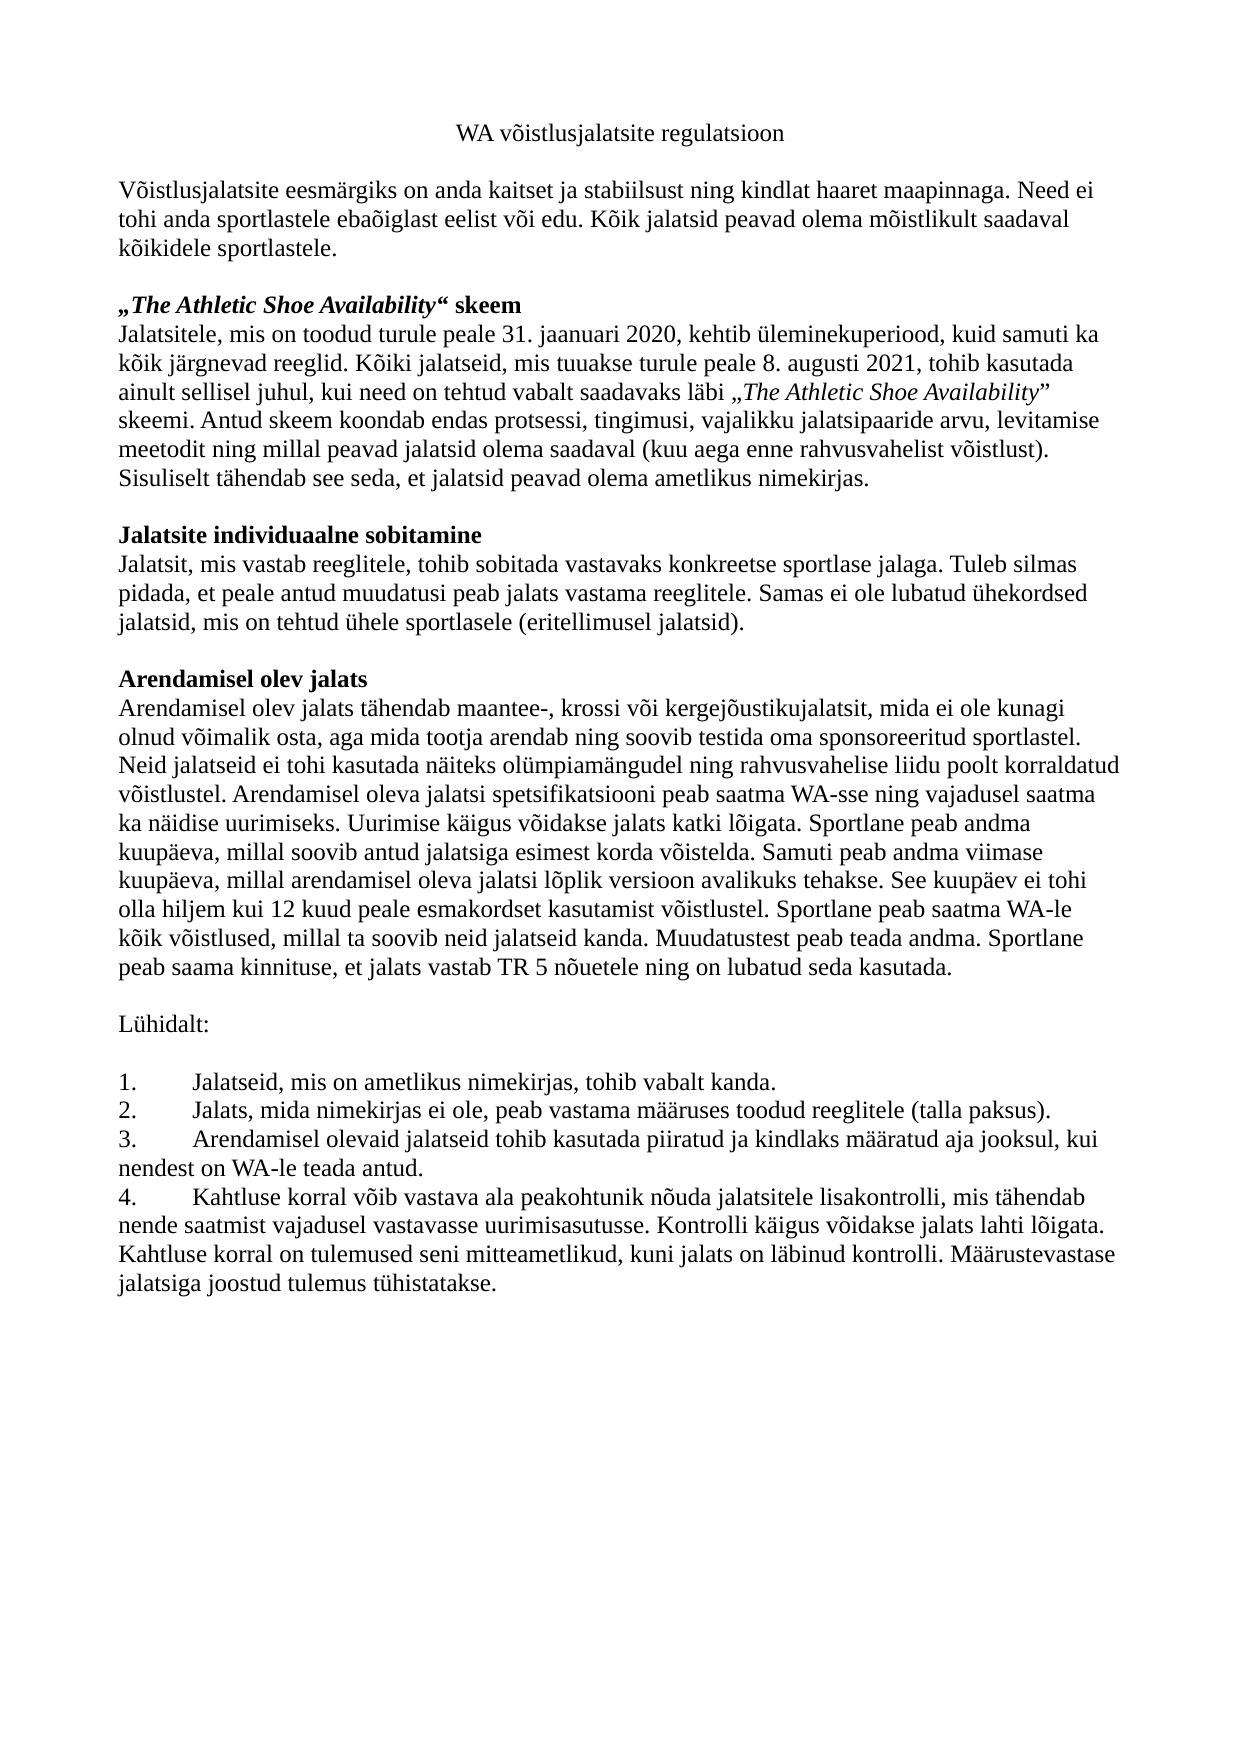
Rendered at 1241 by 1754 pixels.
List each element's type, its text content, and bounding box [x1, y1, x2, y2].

text Arendamisel olev jalats tähendab maantee-, krossi või kergejõustikujalatsit, mida ei ole kunagi olnud võimalik osta, aga mida tootja arendab ning soovib testida oma sponsoreeritud sportlastel. Neid jalatseid ei tohi kasutada näiteks olümpiamängudel ning rahvusvahelise liidu poolt korraldatud võistlustel. Arendamisel oleva jalatsi spetsifikatsiooni peab saatma WA-sse ning vajadusel saatma ka näidise uurimiseks. Uurimise käigus võidakse jalats katki lõigata. Sportlane peab andma kuupäeva, millal soovib antud jalatsiga esimest korda võistelda. Samuti peab andma viimase kuupäeva, millal arendamisel oleva jalatsi lõplik versioon avalikuks tehakse. See kuupäev ei tohi olla hiljem kui 12 kuud peale esmakordset kasutamist võistlustel. Sportlane peab saatma WA-le kõik võistlused, millal ta soovib neid jalatseid kanda. Muudatustest peab teada andma. Sportlane peab saama kinnituse, et jalats vastab TR 5 nõuetele ning on lubatud seda kasutada. [118, 693, 1122, 981]
text Jalatsite individuaalne sobitamine [118, 521, 1122, 549]
text „The Athletic Shoe Availability“ skeem [118, 291, 1122, 319]
text Võistlusjalatsite eesmärgiks on anda kaitset ja stabiilsust ning kindlat haaret maapinnaga. Need ei tohi anda sportlastele ebaõiglast eelist või edu. Kõik jalatsid peavad olema mõistlikult saadaval kõikidele sportlastele. [118, 176, 1122, 262]
text 3. Arendamisel olevaid jalatseid tohib kasutada piiratud ja kindlaks määratud aja jooksul, kui nendest on WA-le teada antud. [118, 1124, 1122, 1182]
text Lühidalt: [118, 1009, 1122, 1038]
text 1. Jalatseid, mis on ametlikus nimekirjas, tohib vabalt kanda. [118, 1067, 1122, 1096]
text Arendamisel olev jalats [118, 664, 1122, 693]
text 2. Jalats, mida nimekirjas ei ole, peab vastama määruses toodud reeglitele (talla paksus). [118, 1096, 1122, 1124]
text 4. Kahtluse korral võib vastava ala peakohtunik nõuda jalatsitele lisakontrolli, mis tähendab nende saatmist vajadusel vastavasse uurimisasutusse. Kontrolli käigus võidakse jalats lahti lõigata. Kahtluse korral on tulemused seni mitteametlikud, kuni jalats on läbinud kontrolli. Määrustevastase jalatsiga joostud tulemus tühistatakse. [118, 1182, 1122, 1297]
text Jalatsit, mis vastab reeglitele, tohib sobitada vastavaks konkreetse sportlase jalaga. Tuleb silmas pidada, et peale antud muudatusi peab jalats vastama reeglitele. Samas ei ole lubatud ühekordsed jalatsid, mis on tehtud ühele sportlasele (eritellimusel jalatsid). [118, 549, 1122, 636]
text WA võistlusjalatsite regulatsioon [118, 118, 1122, 147]
text Jalatsitele, mis on toodud turule peale 31. jaanuari 2020, kehtib üleminekuperiood, kuid samuti ka kõik järgnevad reeglid. Kõiki jalatseid, mis tuuakse turule peale 8. augusti 2021, tohib kasutada ainult sellisel juhul, kui need on tehtud vabalt saadavaks läbi „The Athletic Shoe Availability” skeemi. Antud skeem koondab endas protsessi, tingimusi, vajalikku jalatsipaaride arvu, levitamise meetodit ning millal peavad jalatsid olema saadaval (kuu aega enne rahvusvahelist võistlust). Sisuliselt tähendab see seda, et jalatsid peavad olema ametlikus nimekirjas. [118, 319, 1122, 492]
